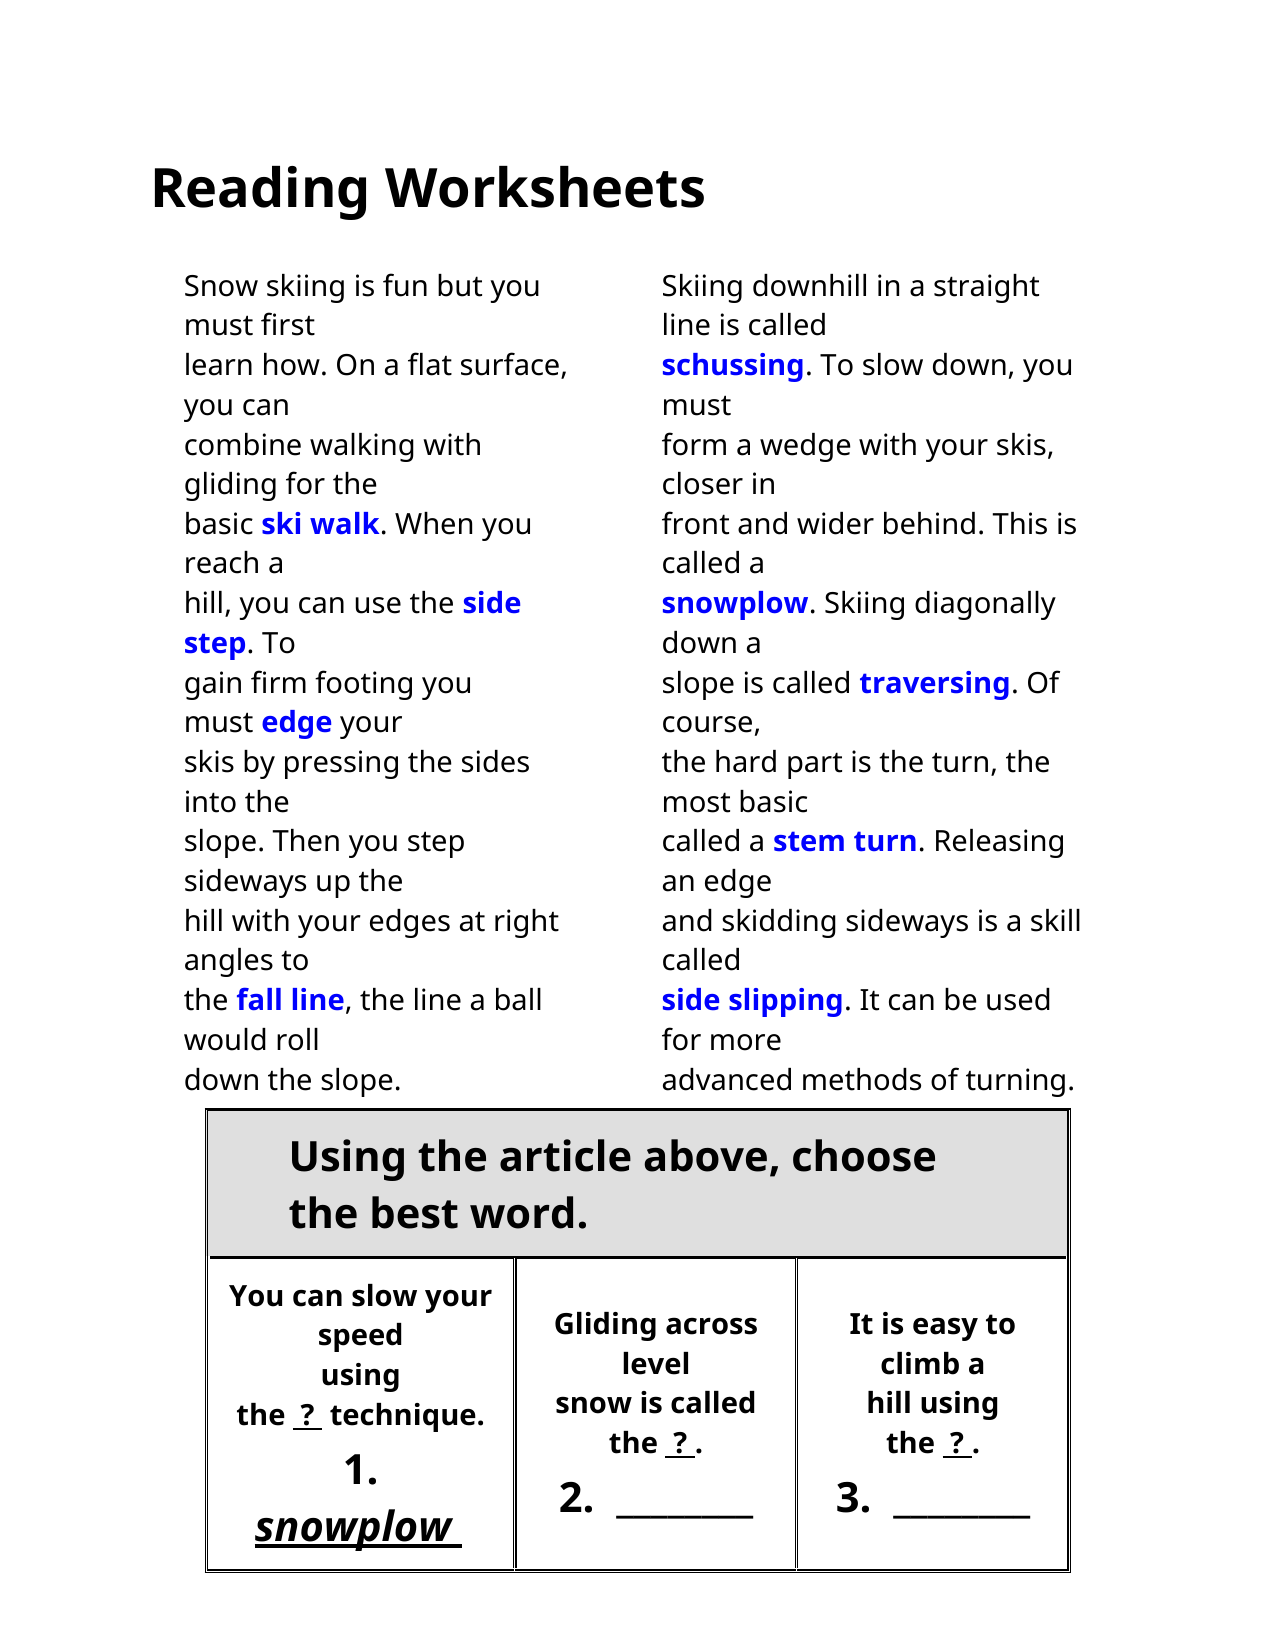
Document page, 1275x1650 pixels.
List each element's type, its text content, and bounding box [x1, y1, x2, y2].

text Reading Worksheets [150, 150, 1125, 224]
table_cell [208, 1256, 515, 1569]
table_cell [515, 1259, 797, 1569]
table_header [168, 256, 1107, 1108]
table_cell [797, 1256, 1067, 1569]
table_header [208, 1111, 1067, 1256]
